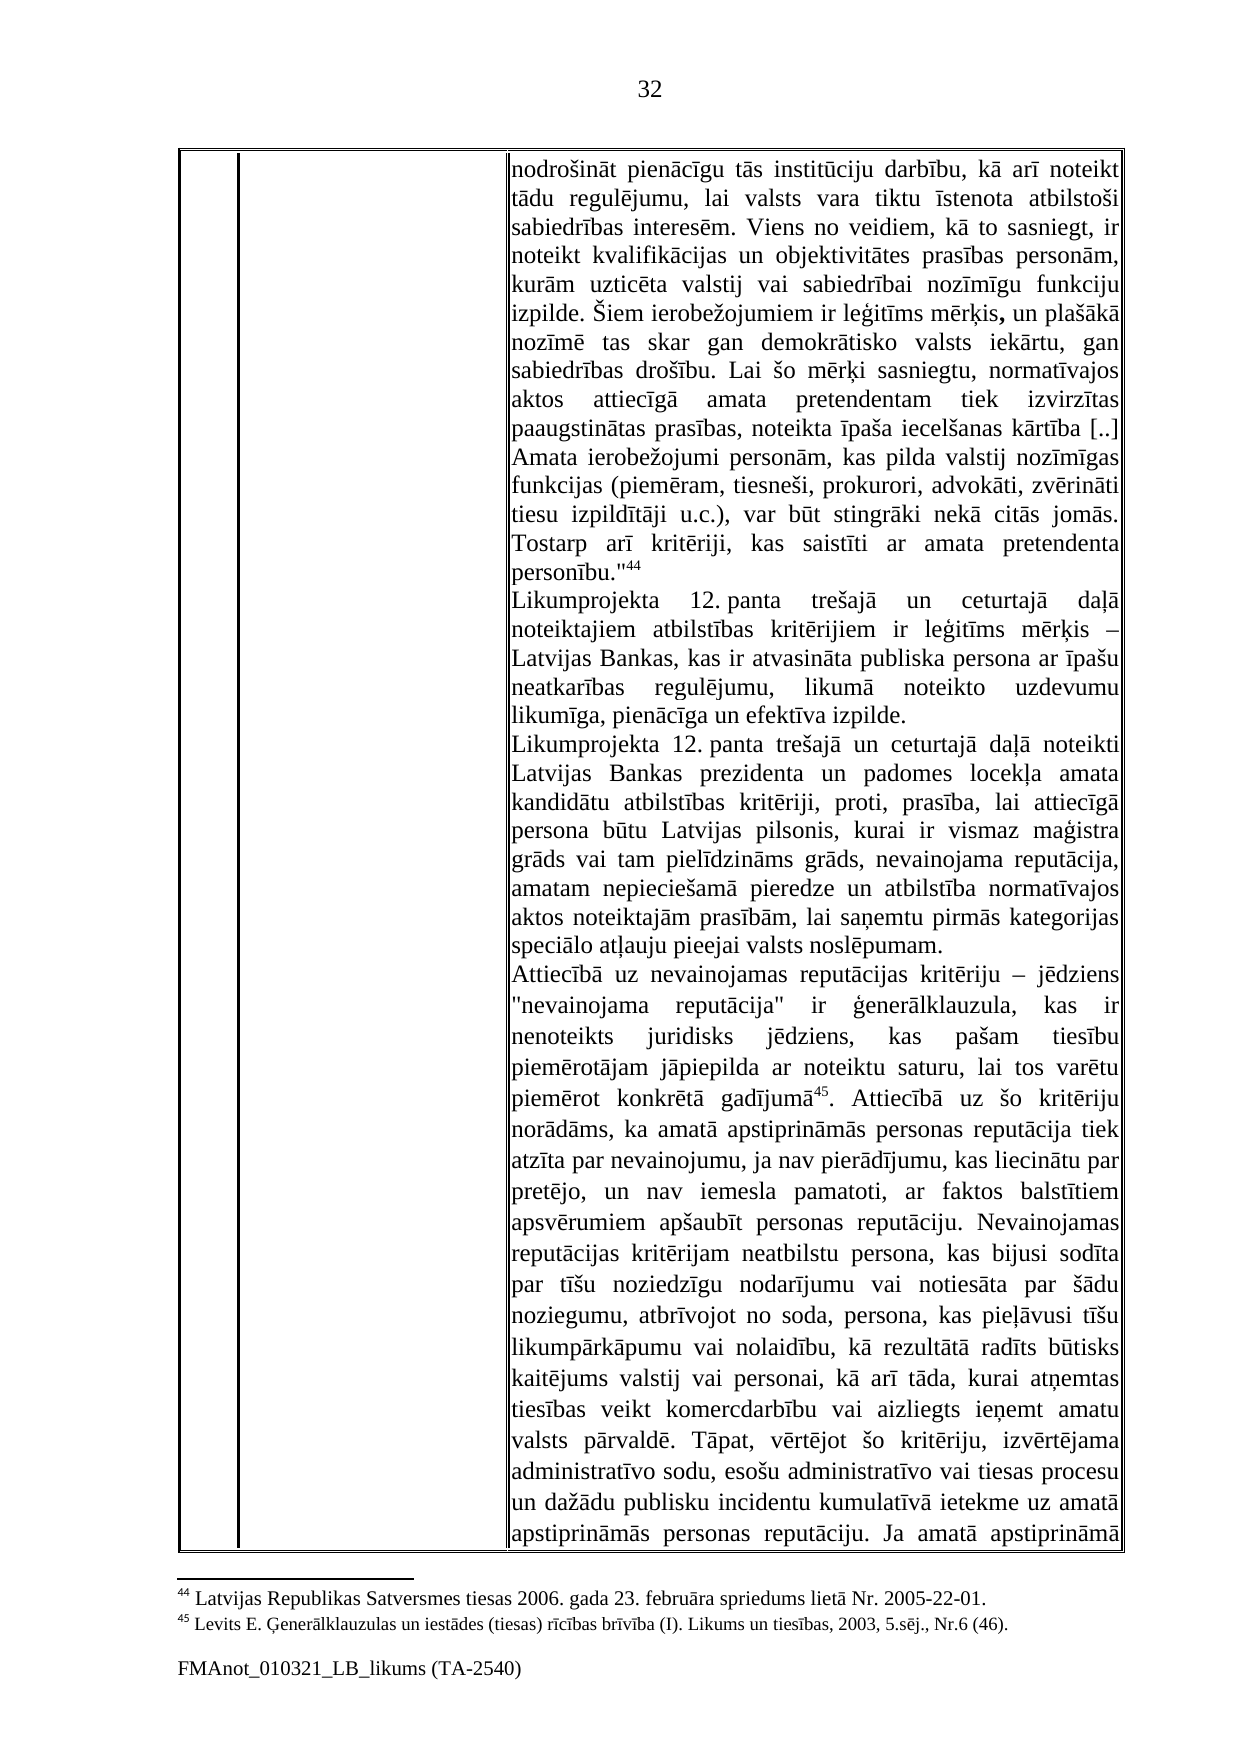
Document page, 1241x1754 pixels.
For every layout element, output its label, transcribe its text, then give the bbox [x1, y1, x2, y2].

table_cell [238, 149, 508, 1550]
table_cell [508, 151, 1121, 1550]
table_cell 2. [181, 151, 238, 1550]
